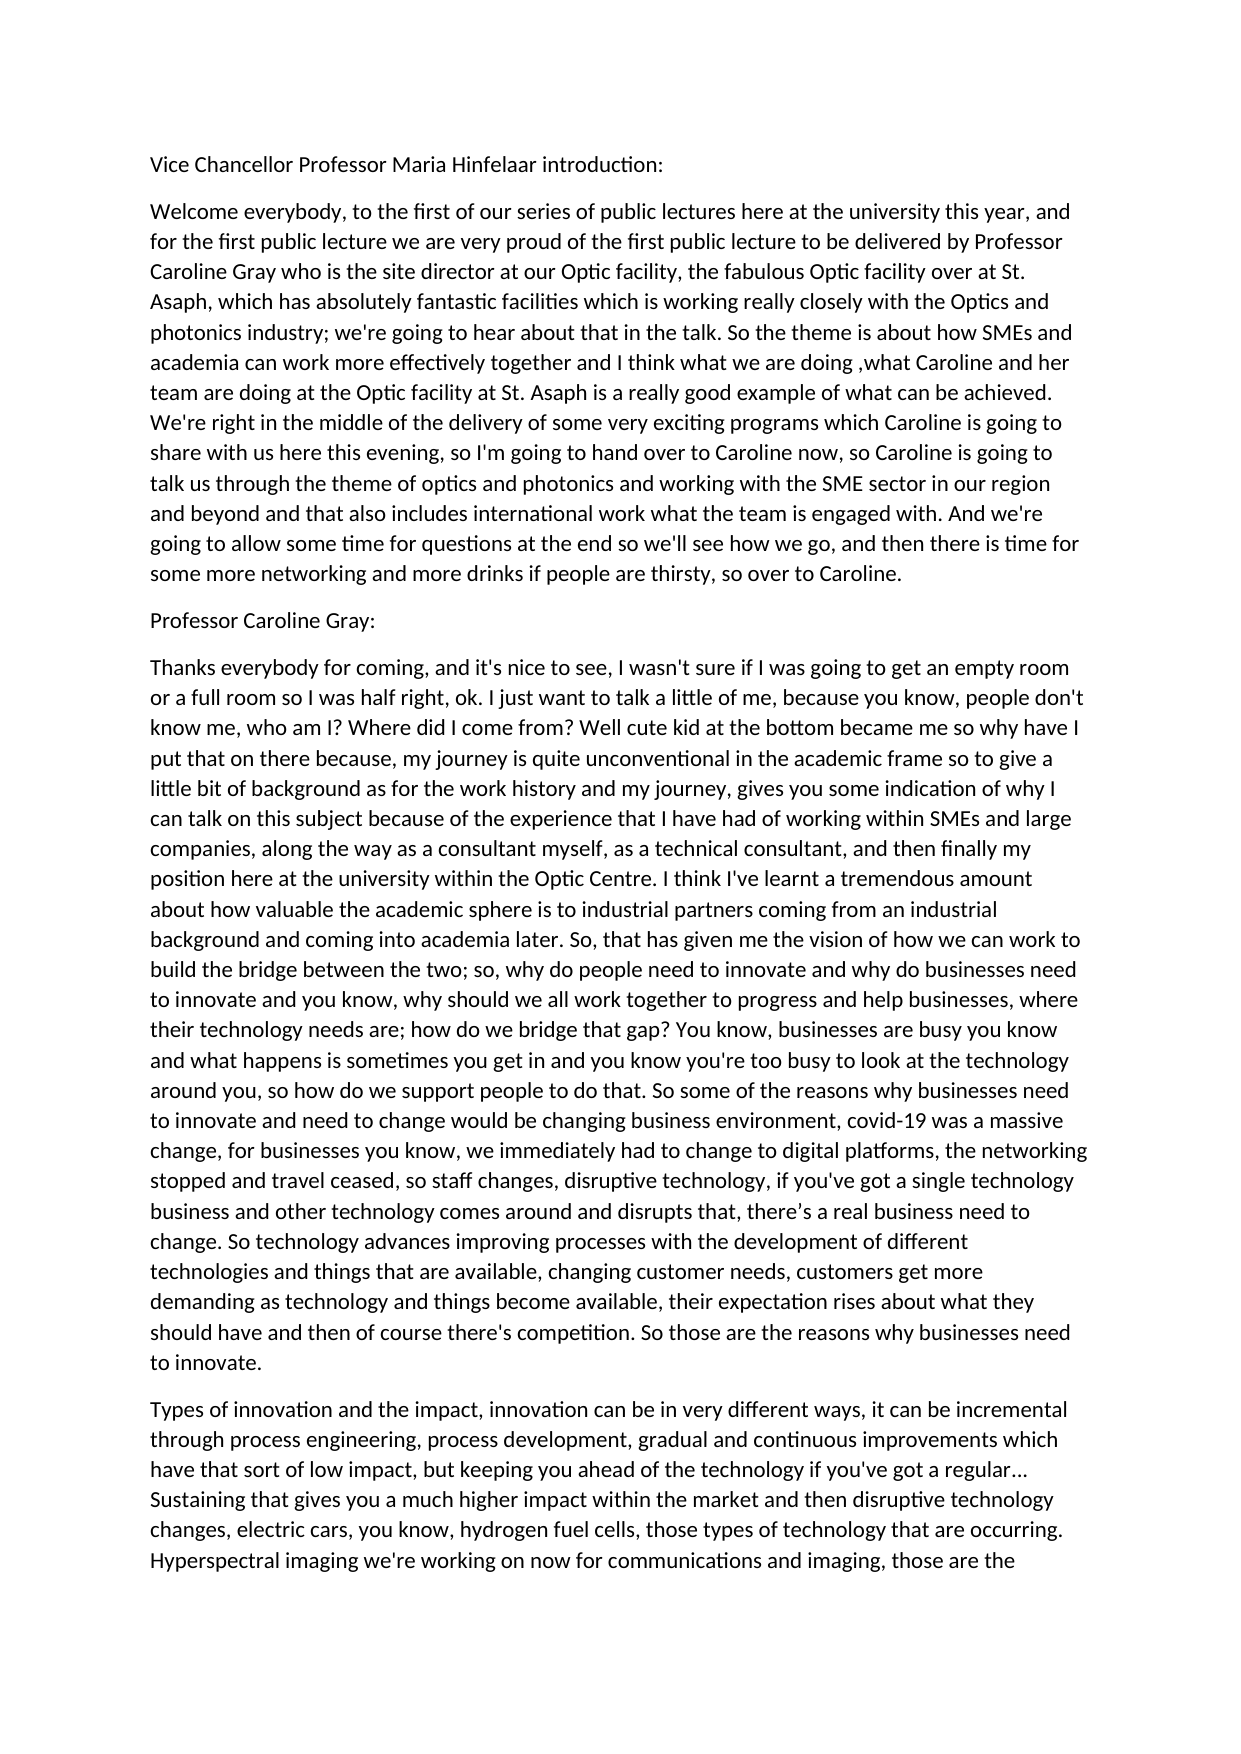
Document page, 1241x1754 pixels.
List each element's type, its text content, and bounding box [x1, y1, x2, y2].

text Welcome everybody, to the first of our series of public lectures here at the university this year, and for the first public lecture we are very proud of the first public lecture to be delivered by Professor Caroline Gray who is the site director at our Optic facility, the fabulous Optic facility over at St. Asaph, which has absolutely fantastic facilities which is working really closely with the Optics and photonics industry; we're going to hear about that in the talk. So the theme is about how SMEs and academia can work more effectively together and I think what we are doing ,what Caroline and her team are doing at the Optic facility at St. Asaph is a really good example of what can be achieved. We're right in the middle of the delivery of some very exciting programs which Caroline is going to share with us here this evening, so I'm going to hand over to Caroline now, so Caroline is going to talk us through the theme of optics and photonics and working with the SME sector in our region and beyond and that also includes international work what the team is engaged with. And we're going to allow some time for questions at the end so we'll see how we go, and then there is time for some more networking and more drinks if people are thirsty, so over to Caroline. [150, 197, 1090, 587]
text Thanks everybody for coming, and it's nice to see, I wasn't sure if I was going to get an empty room or a full room so I was half right, ok. I just want to talk a little of me, because you know, people don't know me, who am I? Where did I come from? Well cute kid at the bottom became me so why have I put that on there because, my journey is quite unconventional in the academic frame so to give a little bit of background as for the work history and my journey, gives you some indication of why I can talk on this subject because of the experience that I have had of working within SMEs and large companies, along the way as a consultant myself, as a technical consultant, and then finally my position here at the university within the Optic Centre. I think I've learnt a tremendous amount about how valuable the academic sphere is to industrial partners coming from an industrial background and coming into academia later. So, that has given me the vision of how we can work to build the bridge between the two; so, why do people need to innovate and why do businesses need to innovate and you know, why should we all work together to progress and help businesses, where their technology needs are; how do we bridge that gap? You know, businesses are busy you know and what happens is sometimes you get in and you know you're too busy to look at the technology around you, so how do we support people to do that. So some of the reasons why businesses need to innovate and need to change would be changing business environment, covid-19 was a massive change, for businesses you know, we immediately had to change to digital platforms, the networking stopped and travel ceased, so staff changes, disruptive technology, if you've got a single technology business and other technology comes around and disrupts that, there’s a real business need to change. So technology advances improving processes with the development of different technologies and things that are available, changing customer needs, customers get more demanding as technology and things become available, their expectation rises about what they should have and then of course there's competition. So those are the reasons why businesses need to innovate. [150, 653, 1090, 1376]
text Vice Chancellor Professor Maria Hinfelaar introduction: [150, 150, 1090, 178]
text Professor Caroline Gray: [150, 606, 1090, 634]
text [150, 1395, 1090, 1574]
